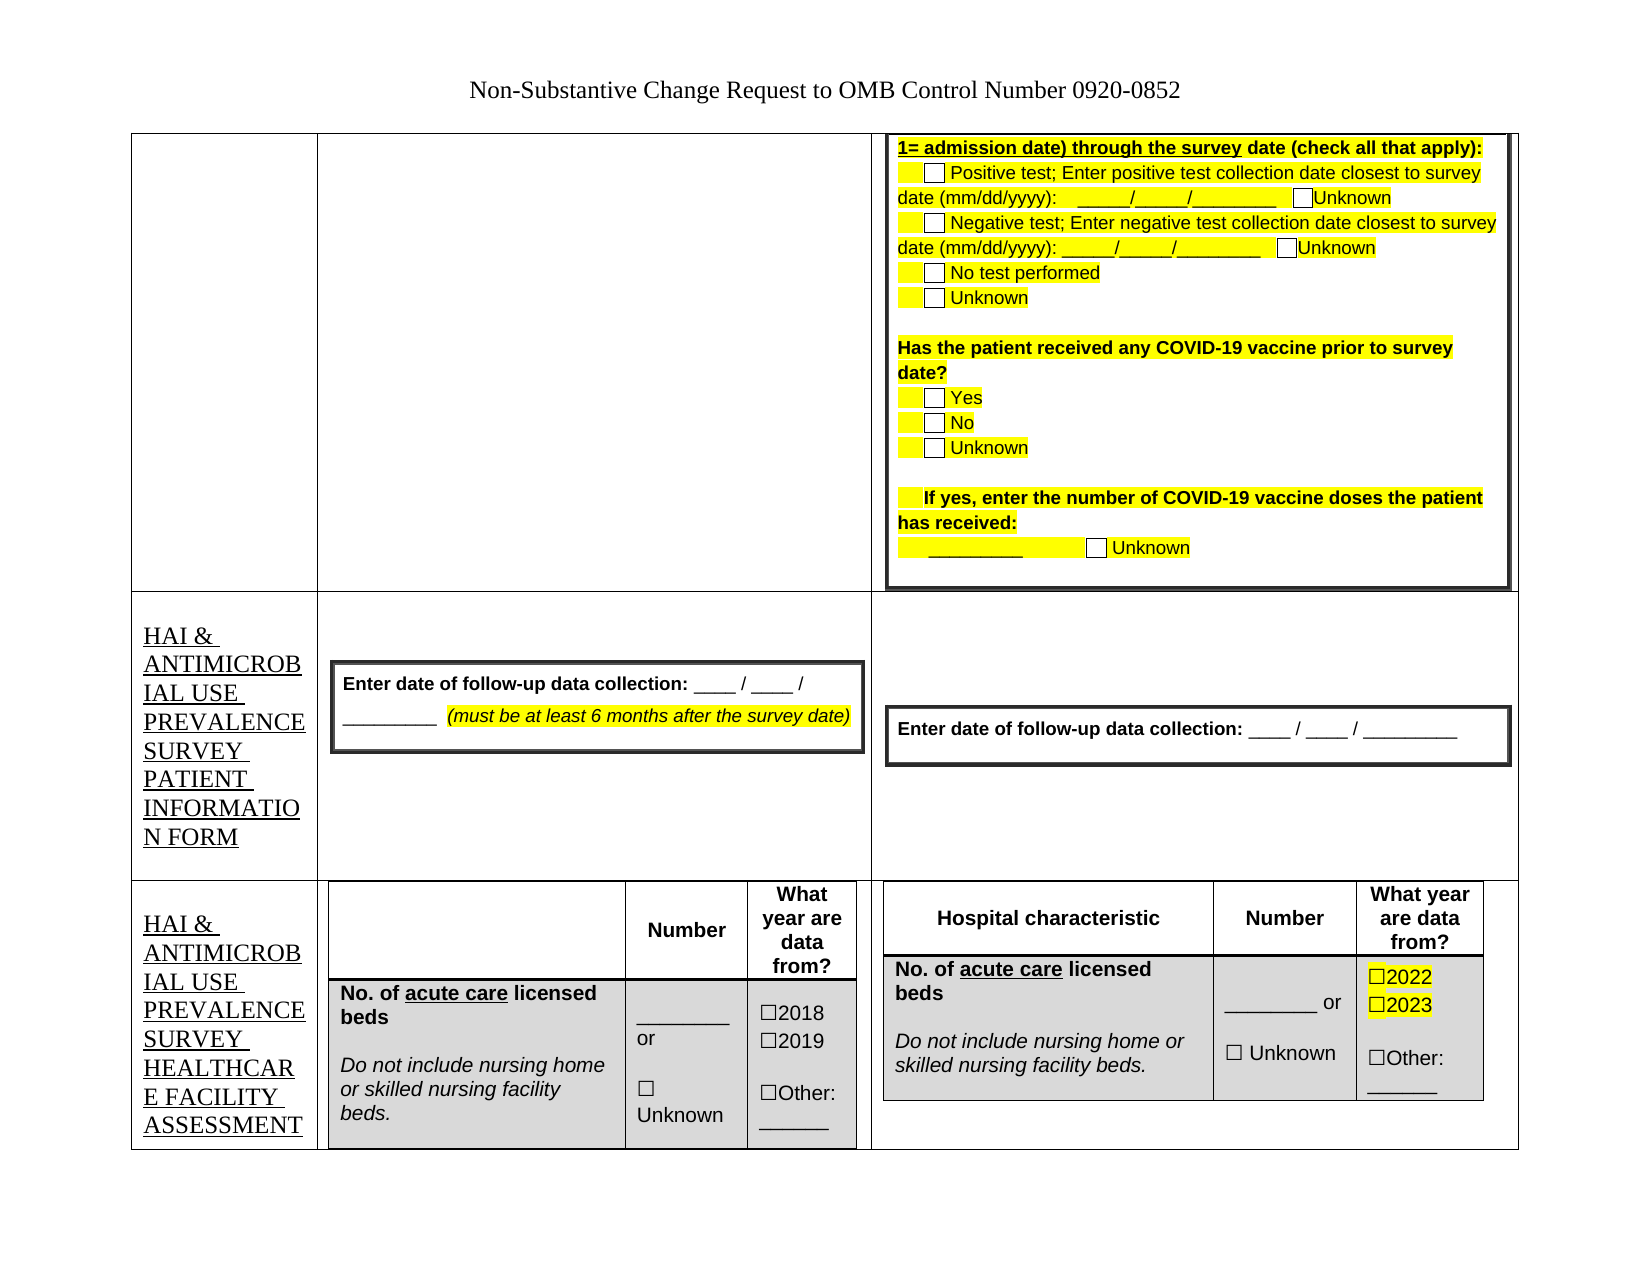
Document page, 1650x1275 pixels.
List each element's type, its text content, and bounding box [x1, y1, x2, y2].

table_cell [872, 134, 883, 591]
table_cell [857, 881, 871, 1149]
table_cell [1512, 134, 1518, 591]
table_cell [872, 592, 1518, 879]
table_cell [748, 882, 856, 978]
table_cell [329, 882, 625, 978]
table_cell [872, 881, 1518, 1149]
table_cell [318, 881, 328, 1149]
table_cell [626, 882, 747, 978]
table_cell [318, 134, 871, 591]
table_cell [889, 135, 1506, 585]
table_cell HAI & ANTIMICROBIAL USE PREVALENCE SURVEY PATIENT INFORMATION FORM [132, 592, 317, 879]
table_cell [318, 592, 871, 879]
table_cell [132, 881, 317, 1149]
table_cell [132, 134, 317, 591]
